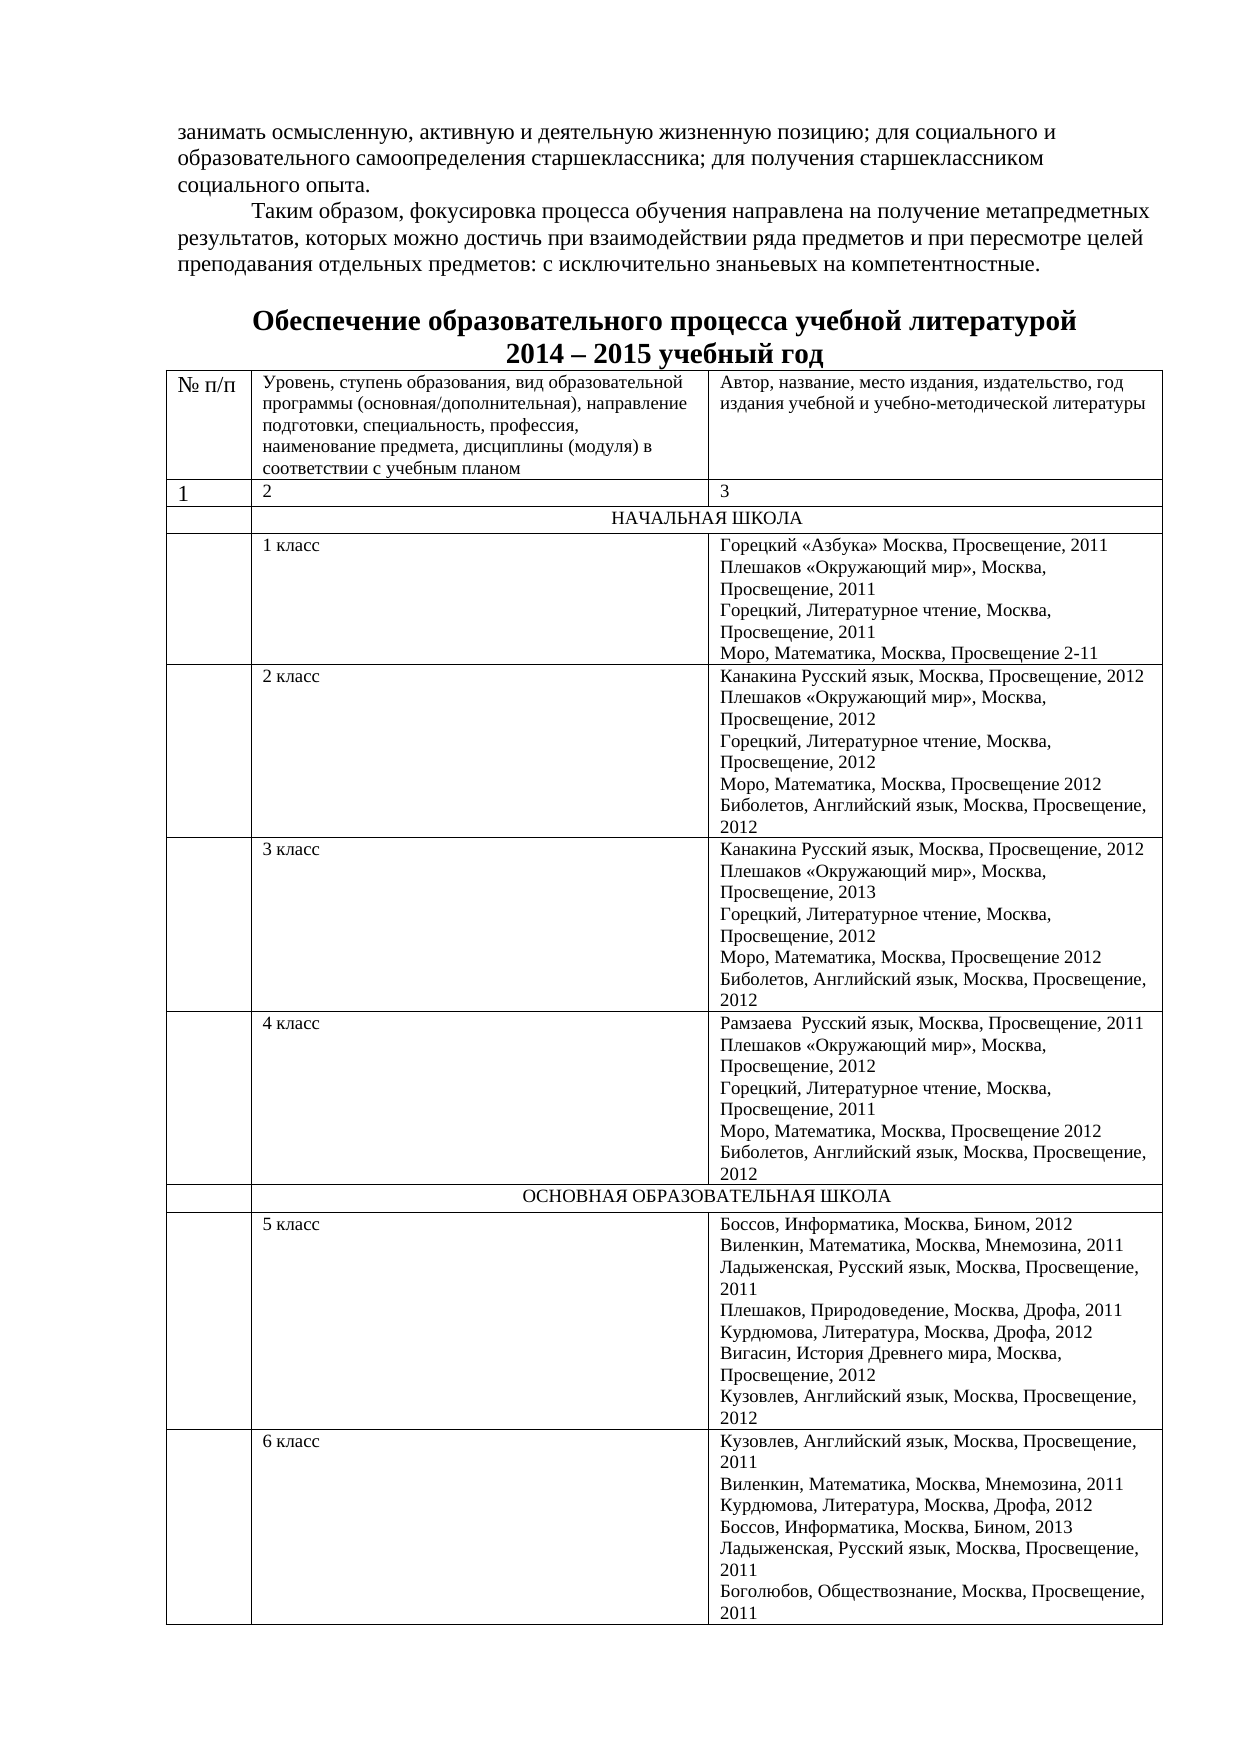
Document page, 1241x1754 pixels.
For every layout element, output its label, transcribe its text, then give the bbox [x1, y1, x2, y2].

table_cell 2 [252, 480, 708, 506]
table_cell НАЧАЛЬНАЯ ШКОЛА [252, 507, 1162, 533]
table_cell ОСНОВНАЯ ОБРАЗОВАТЕЛЬНАЯ ШКОЛА [252, 1185, 1162, 1212]
table_cell 6 класс [252, 1430, 708, 1623]
table_cell Горецкий «Азбука» Москва, Просвещение, 2011 Плешаков «Окружающий мир», Москва, Просвещение, 2011 Горецкий, Литературное чтение, Москва, Просвещение, 2011 Моро, Математика, Москва, Просвещение 2-11 [709, 534, 1162, 664]
table_cell [167, 534, 251, 664]
table_cell 4 класс [252, 1012, 708, 1184]
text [177, 118, 1152, 197]
text 2014 – 2015 учебный год [177, 336, 1152, 370]
table_cell [167, 838, 251, 1011]
table_header № п/п [167, 371, 251, 478]
table_header Автор, название, место издания, издательство, год издания учебной и учебно-методической литературы [709, 371, 1162, 478]
table_cell 1 класс [252, 534, 708, 664]
table_cell Канакина Русский язык, Москва, Просвещение, 2012 Плешаков «Окружающий мир», Москва, Просвещение, 2013 Горецкий, Литературное чтение, Москва, Просвещение, 2012 Моро, Математика, Москва, Просвещение 2012 Биболетов, Английский язык, Москва, Просвещение, 2012 [709, 838, 1162, 1011]
table_cell [167, 665, 251, 837]
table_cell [709, 1430, 1162, 1623]
table_cell Канакина Русский язык, Москва, Просвещение, 2012 Плешаков «Окружающий мир», Москва, Просвещение, 2012 Горецкий, Литературное чтение, Москва, Просвещение, 2012 Моро, Математика, Москва, Просвещение 2012 Биболетов, Английский язык, Москва, Просвещение, 2012 [709, 665, 1162, 837]
table_cell 1 [167, 480, 251, 506]
table_cell [167, 507, 251, 533]
table_cell 3 класс [252, 838, 708, 1011]
table_cell 2 класс [252, 665, 708, 837]
table_cell [167, 1430, 251, 1623]
table_cell Рамзаева Русский язык, Москва, Просвещение, 2011 Плешаков «Окружающий мир», Москва, Просвещение, 2012 Горецкий, Литературное чтение, Москва, Просвещение, 2011 Моро, Математика, Москва, Просвещение 2012 Биболетов, Английский язык, Москва, Просвещение, 2012 [709, 1012, 1162, 1184]
table_cell [167, 1012, 251, 1184]
table_cell 5 класс [252, 1213, 708, 1428]
table_cell Боссов, Информатика, Москва, Бином, 2012 Виленкин, Математика, Москва, Мнемозина, 2011 Ладыженская, Русский язык, Москва, Просвещение, 2011 Плешаков, Природоведение, Москва, Дрофа, 2011 Курдюмова, Литература, Москва, Дрофа, 2012 Вигасин, История Древнего мира, Москва, Просвещение, 2012 Кузовлев, Английский язык, Москва, Просвещение, 2012 [709, 1213, 1162, 1428]
text Таким образом, фокусировка процесса обучения направлена на получение метапредметных результатов, которых можно достичь при взаимодействии ряда предметов и при пересмотре целей преподавания отдельных предметов: с исключительно знаньевых на компетентностные. [177, 197, 1152, 276]
table_cell [167, 1213, 251, 1428]
table_cell 3 [709, 480, 1162, 506]
text Обеспечение образовательного процесса учебной литературой [177, 303, 1152, 336]
table_header Уровень, ступень образования, вид образовательной программы (основная/дополнительная), направление подготовки, специальность, профессия, наименование предмета, дисциплины (модуля) в соответствии с учебным планом [252, 371, 708, 478]
table_cell [167, 1185, 251, 1212]
